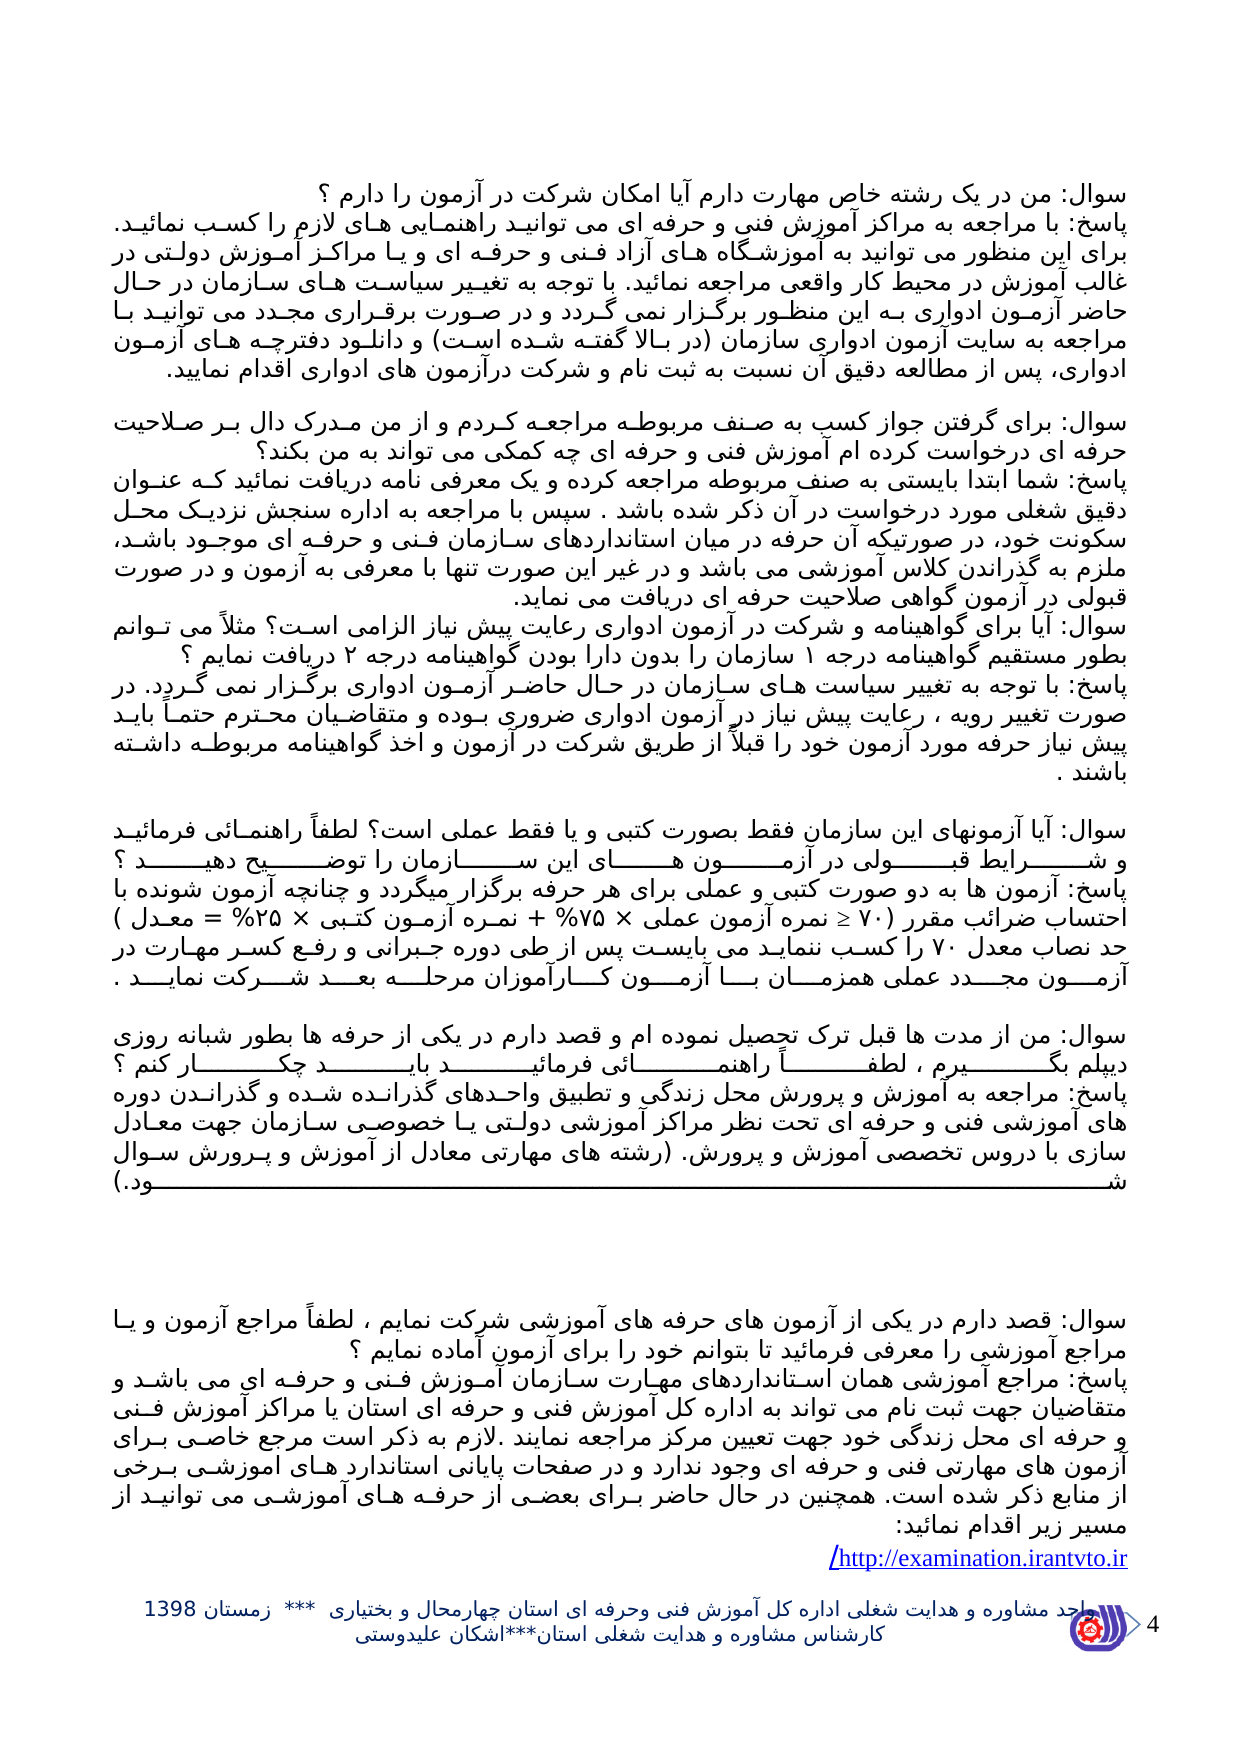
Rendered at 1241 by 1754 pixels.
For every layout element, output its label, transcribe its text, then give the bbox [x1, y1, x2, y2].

picture [1065, 1598, 1128, 1656]
text http://examination.irantvto.ir/ [112, 1539, 1128, 1573]
text پاسخ: شما ابتدا بایستی به صنف مربوطه مراجعه کرده و یک معرفی نامه دریافت نمائید که عنوان دقیق شغلی مورد درخواست در آن ذکر شده باشد . سپس با مراجعه به اداره سنجش نزدیک محل سکونت خود، در صورتیکه آن حرفه در میان استانداردهای سازمان فنی و حرفه ای موجود باشد، ملزم به گذراندن کلاس آموزشی می باشد و در غیر این صورت تنها با معرفی به آزمون و در صورت قبولی در آزمون گواهی صلاحیت حرفه ای دریافت می نماید. [112, 466, 1128, 612]
text پاسخ: با مراجعه به مراکز آموزش فنی و حرفه ای می توانید راهنمایی های لازم را کسب نمائید. برای این منظور می توانید به آموزشگاه های آزاد فنی و حرفه ای و یا مراکز آموزش دولتی در غالب آموزش در محیط کار واقعی مراجعه نمائید. با توجه به تغییر سیاست های سازمان در حال حاضر آزمون ادواری به این منظور برگزار نمی گردد و در صورت برقراری مجدد می توانید با مراجعه به سایت آزمون ادواری سازمان (در بالا گفته شده است) و دانلود دفترچه های آزمون ادواری، پس از مطالعه دقیق آن نسبت به ثبت نام و شرکت درآزمون های ادواری اقدام نمایید. [112, 208, 1128, 383]
text سوال: برای گرفتن جواز کسب به صنف مربوطه مراجعه کردم و از من مدرک دال بر صلاحیت حرفه ای درخواست کرده ام آموزش فنی و حرفه ای چه کمکی می تواند به من بکند؟ [112, 407, 1128, 466]
text سوال: آیا آزمونهای این سازمان فقط بصورت کتبی و یا فقط عملی است؟ لطفاً راهنمائی فرمائید و شرایط قبولی در آزمون های این سازمان را توضیح دهید ؟ پاسخ: آزمون ها به دو صورت کتبی و عملی برای هر حرفه برگزار میگردد و چنانچه آزمون شونده با احتساب ضرائب مقرر (۷۰ ≤ نمره آزمون عملی × ۷۵% + نمره آزمون کتبی × ۲۵% = معدل ) حد نصاب معدل ۷۰ را کسب ننماید می بایست پس از طی دوره جبرانی و رفع کسر مهارت در آزمون مجدد عملی همزمان با آزمون کارآموزان مرحله بعد شرکت نماید . سوال: من از مدت ها قبل ترک تحصیل نموده ام و قصد دارم در یکی از حرفه ها بطور شبانه روزی دیپلم بگیرم ، لطفاً راهنمائی فرمائید باید چکار کنم ؟ پاسخ: مراجعه به آموزش و پرورش محل زندگی و تطبیق واحدهای گذرانده شده و گذراندن دوره های آموزشی فنی و حرفه ای تحت نظر مراکز آموزشی دولتی یا خصوصی سازمان جهت معادل سازی با دروس تخصصی آموزش و پرورش. (رشته های مهارتی معادل از آموزش و پرورش سوال شود.) [112, 787, 1128, 1224]
text پاسخ: با توجه به تغییر سیاست های سازمان در حال حاضر آزمون ادواری برگزار نمی گردد. در صورت تغییر رویه ، رعایت پیش نیاز در آزمون ادواری ضروری بوده و متقاضیان محترم حتماً باید پیش نیاز حرفه مورد آزمون خود را قبلآً از طریق شرکت در آزمون و اخذ گواهینامه مربوطه داشته باشند . [112, 670, 1128, 787]
text سوال: آیا برای گواهینامه و شرکت در آزمون ادواری رعایت پیش نیاز الزامی است؟ مثلاً می توانم بطور مستقیم گواهینامه درجه ۱ سازمان را بدون دارا بودن گواهینامه درجه ۲ دریافت نمایم ؟ [112, 612, 1128, 670]
text سوال: قصد دارم در یکی از آزمون های حرفه های آموزشی شرکت نمایم ، لطفاً مراجع آزمون و یا مراجع آموزشی را معرفی فرمائید تا بتوانم خود را برای آزمون آماده نمایم ؟ [112, 1306, 1128, 1364]
text پاسخ: مراجع آموزشی همان استانداردهای مهارت سازمان آموزش فنی و حرفه ای می باشد و متقاضیان جهت ثبت نام می تواند به اداره کل آموزش فنی و حرفه ای استان یا مراکز آموزش فنی و حرفه ای محل زندگی خود جهت تعیین مرکز مراجعه نمایند .لازم به ذکر است مرجع خاصی برای آزمون های مهارتی فنی و حرفه ای وجود ندارد و در صفحات پایانی استاندارد های اموزشی برخی از منابع ذکر شده است. همچنین در حال حاضر برای بعضی از حرفه های آموزشی می توانید از مسیر زیر اقدام نمائید: [112, 1364, 1128, 1539]
